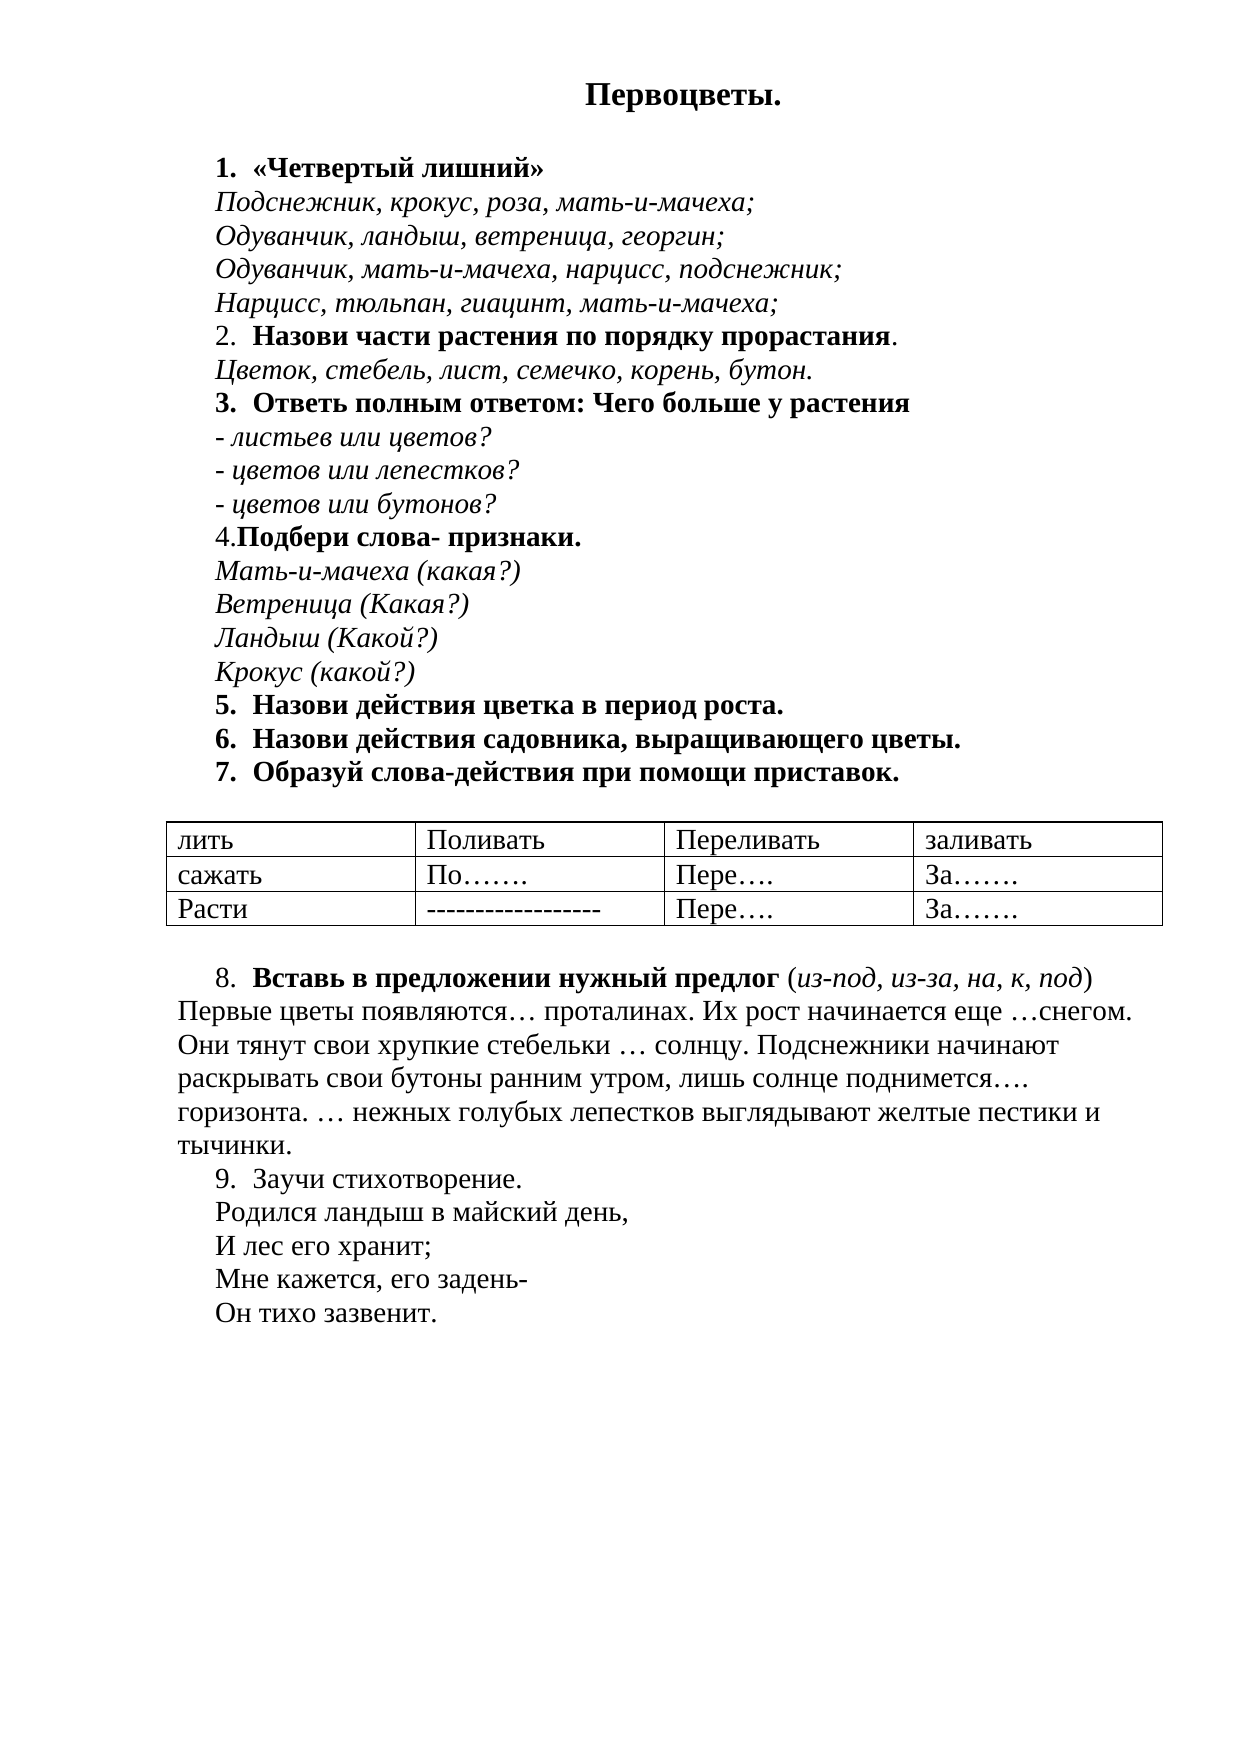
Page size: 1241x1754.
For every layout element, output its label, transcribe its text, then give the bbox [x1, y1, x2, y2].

table_cell ------------------ [416, 892, 664, 925]
list «Четвертый лишний» [215, 151, 1152, 184]
table_cell Расти [167, 892, 415, 925]
text И лес его хранит; [215, 1228, 1152, 1262]
text Ветреница (Какая?) [215, 587, 1152, 620]
list Заучи стихотворение. [215, 1161, 1152, 1194]
text Первоцветы. [215, 74, 1152, 112]
table_header Переливать [665, 823, 913, 856]
table_cell сажать [167, 857, 415, 891]
table_header лить [167, 823, 415, 856]
list Ответь полным ответом: Чего больше у растения [215, 385, 1152, 419]
text Одуванчик, мать-и-мачеха, нарцисс, подснежник; [215, 251, 1152, 285]
text - листьев или цветов? [215, 419, 1152, 452]
text Одуванчик, ландыш, ветреница, георгин; [215, 218, 1152, 251]
list Вставь в предложении нужный предлог (из-под, из-за, на, к, под) [215, 960, 1152, 993]
table_cell За……. [914, 892, 1162, 925]
text - цветов или лепестков? [215, 452, 1152, 486]
table_header заливать [914, 823, 1162, 856]
text Ландыш (Какой?) [215, 620, 1152, 654]
text Он тихо зазвенит. [215, 1295, 1152, 1329]
text Нарцисс, тюльпан, гиацинт, мать-и-мачеха; [215, 285, 1152, 318]
table_cell За……. [914, 857, 1162, 891]
list Назови части растения по порядку прорастания. [215, 318, 1152, 352]
text Подснежник, крокус, роза, мать-и-мачеха; [215, 184, 1152, 218]
table_cell По……. [416, 857, 664, 891]
text Мать-и-мачеха (какая?) [215, 553, 1152, 587]
table_cell Пере…. [665, 857, 913, 891]
text 4.Подбери слова- признаки. [215, 519, 1152, 553]
text Цветок, стебель, лист, семечко, корень, бутон. [215, 352, 1152, 385]
text Родился ландыш в майский день, [215, 1194, 1152, 1228]
table_cell Пере…. [665, 892, 913, 925]
list Назови действия цветка в период роста. [215, 687, 1152, 721]
text - цветов или бутонов? [215, 486, 1152, 519]
list Назови действия садовника, выращивающего цветы. [215, 721, 1152, 754]
text Крокус (какой?) [215, 654, 1152, 687]
text Мне кажется, его задень- [215, 1262, 1152, 1295]
list Образуй слова-действия при помощи приставок. [215, 754, 1152, 788]
table_header Поливать [416, 823, 664, 856]
text Первые цветы появляются… проталинах. Их рост начинается еще …снегом. Они тянут свои хрупкие стебельки … солнцу. Подснежники начинают раскрывать свои бутоны ранним утром, лишь солнце поднимется…. горизонта. … нежных голубых лепестков выглядывают желтые пестики и тычинки. [177, 993, 1152, 1161]
